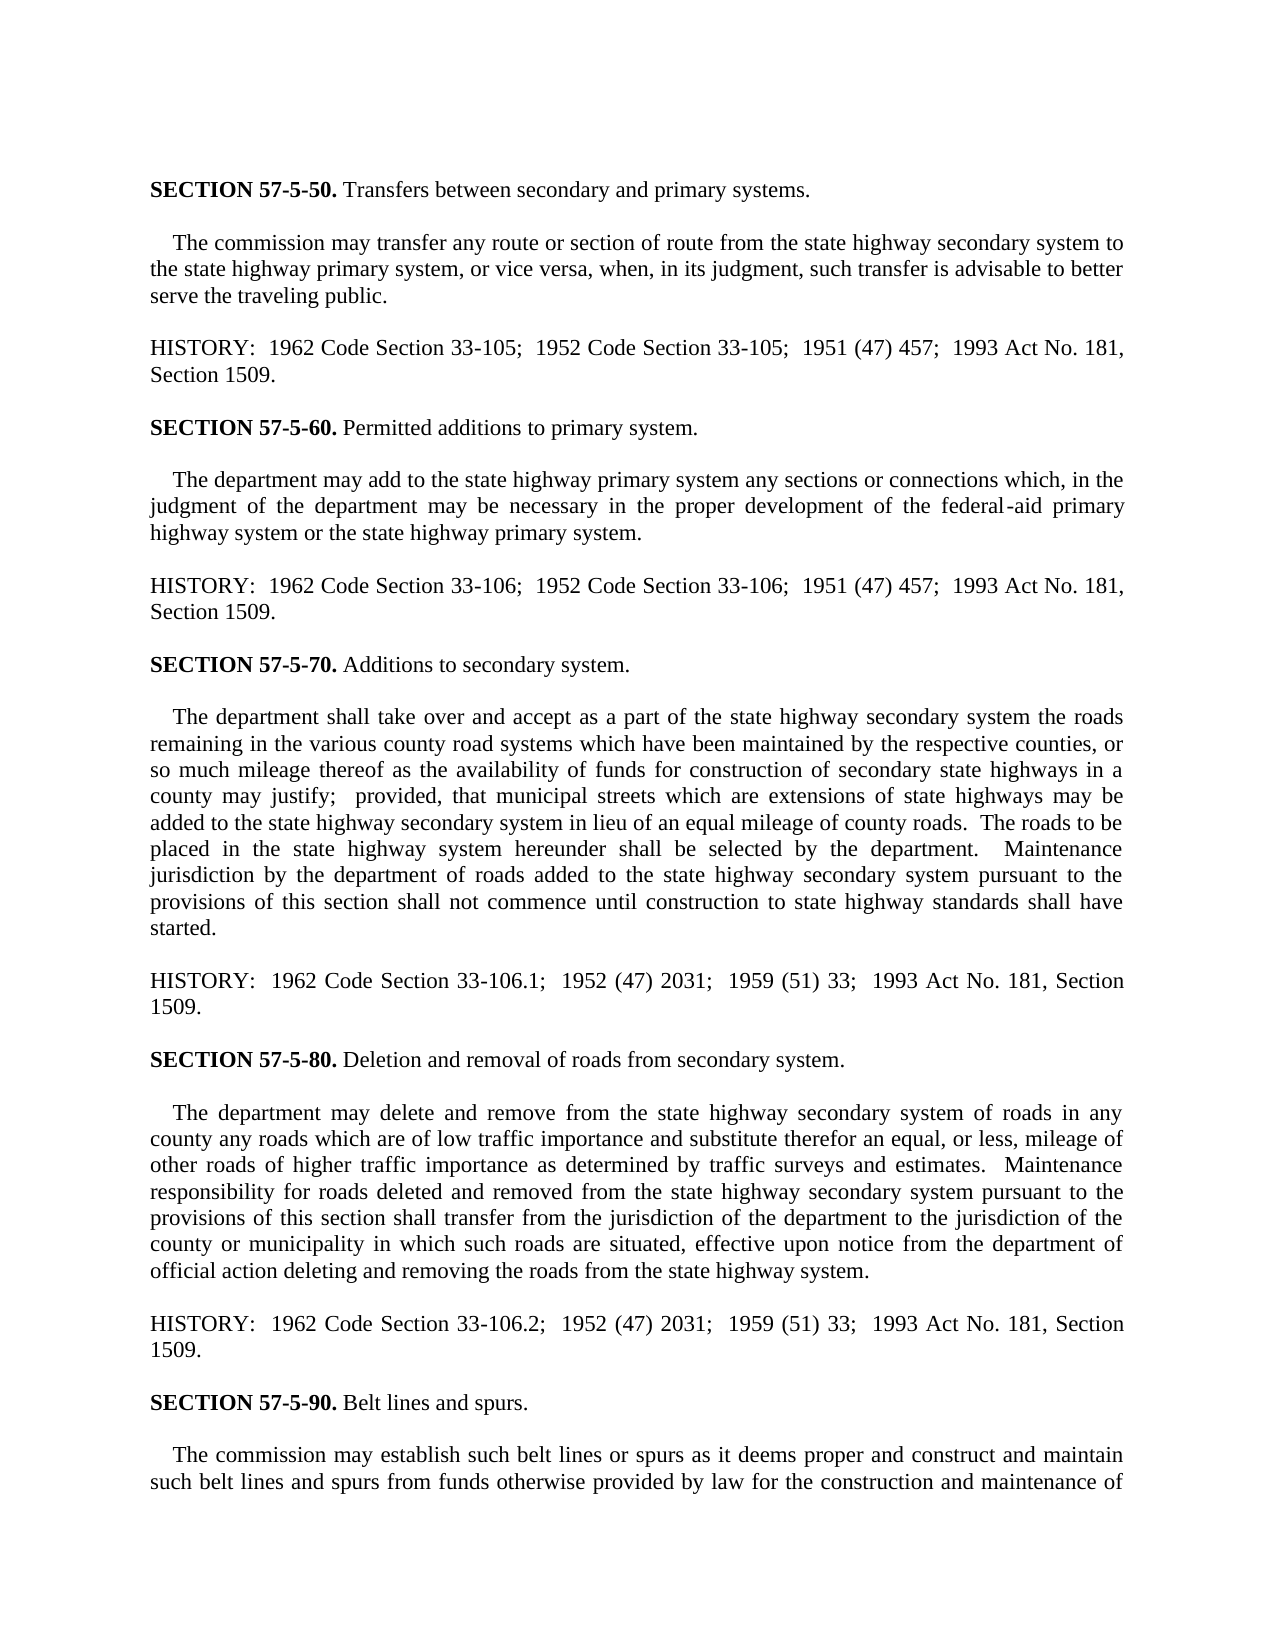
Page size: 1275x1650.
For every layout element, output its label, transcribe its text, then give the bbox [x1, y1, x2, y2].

text SECTION 57-5-50. Transfers between secondary and primary systems. [150, 176, 1125, 203]
text HISTORY: 1962 Code Section 33-106.2; 1952 (47) 2031; 1959 (51) 33; 1993 Act No. 181, Section 1509. [150, 1309, 1125, 1362]
text HISTORY: 1962 Code Section 33-105; 1952 Code Section 33-105; 1951 (47) 457; 1993 Act No. 181, Section 1509. [150, 334, 1125, 387]
text The department shall take over and accept as a part of the state highway secondary system the roads remaining in the various county road systems which have been maintained by the respective counties, or so much mileage thereof as the availability of funds for construction of secondary state highways in a county may justify; provided, that municipal streets which are extensions of state highways may be added to the state highway secondary system in lieu of an equal mileage of county roads. The roads to be placed in the state highway system hereunder shall be selected by the department. Maintenance jurisdiction by the department of roads added to the state highway secondary system pursuant to the provisions of this section shall not commence until construction to state highway standards shall have started. [150, 703, 1125, 941]
text The commission may transfer any route or section of route from the state highway secondary system to the state highway primary system, or vice versa, when, in its judgment, such transfer is advisable to better serve the traveling public. [150, 229, 1125, 308]
text SECTION 57-5-70. Additions to secondary system. [150, 651, 1125, 677]
text SECTION 57-5-90. Belt lines and spurs. [150, 1389, 1125, 1415]
text HISTORY: 1962 Code Section 33-106; 1952 Code Section 33-106; 1951 (47) 457; 1993 Act No. 181, Section 1509. [150, 572, 1125, 624]
text SECTION 57-5-80. Deletion and removal of roads from secondary system. [150, 1046, 1125, 1072]
text The department may add to the state highway primary system any sections or connections which, in the judgment of the department may be necessary in the proper development of the federal-aid primary highway system or the state highway primary system. [150, 466, 1125, 545]
text SECTION 57-5-60. Permitted additions to primary system. [150, 413, 1125, 440]
text HISTORY: 1962 Code Section 33-106.1; 1952 (47) 2031; 1959 (51) 33; 1993 Act No. 181, Section 1509. [150, 967, 1125, 1020]
text The department may delete and remove from the state highway secondary system of roads in any county any roads which are of low traffic importance and substitute therefor an equal, or less, mileage of other roads of higher traffic importance as determined by traffic surveys and estimates. Maintenance responsibility for roads deleted and removed from the state highway secondary system pursuant to the provisions of this section shall transfer from the jurisdiction of the department to the jurisdiction of the county or municipality in which such roads are situated, effective upon notice from the department of official action deleting and removing the roads from the state highway system. [150, 1099, 1125, 1283]
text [150, 1441, 1125, 1494]
